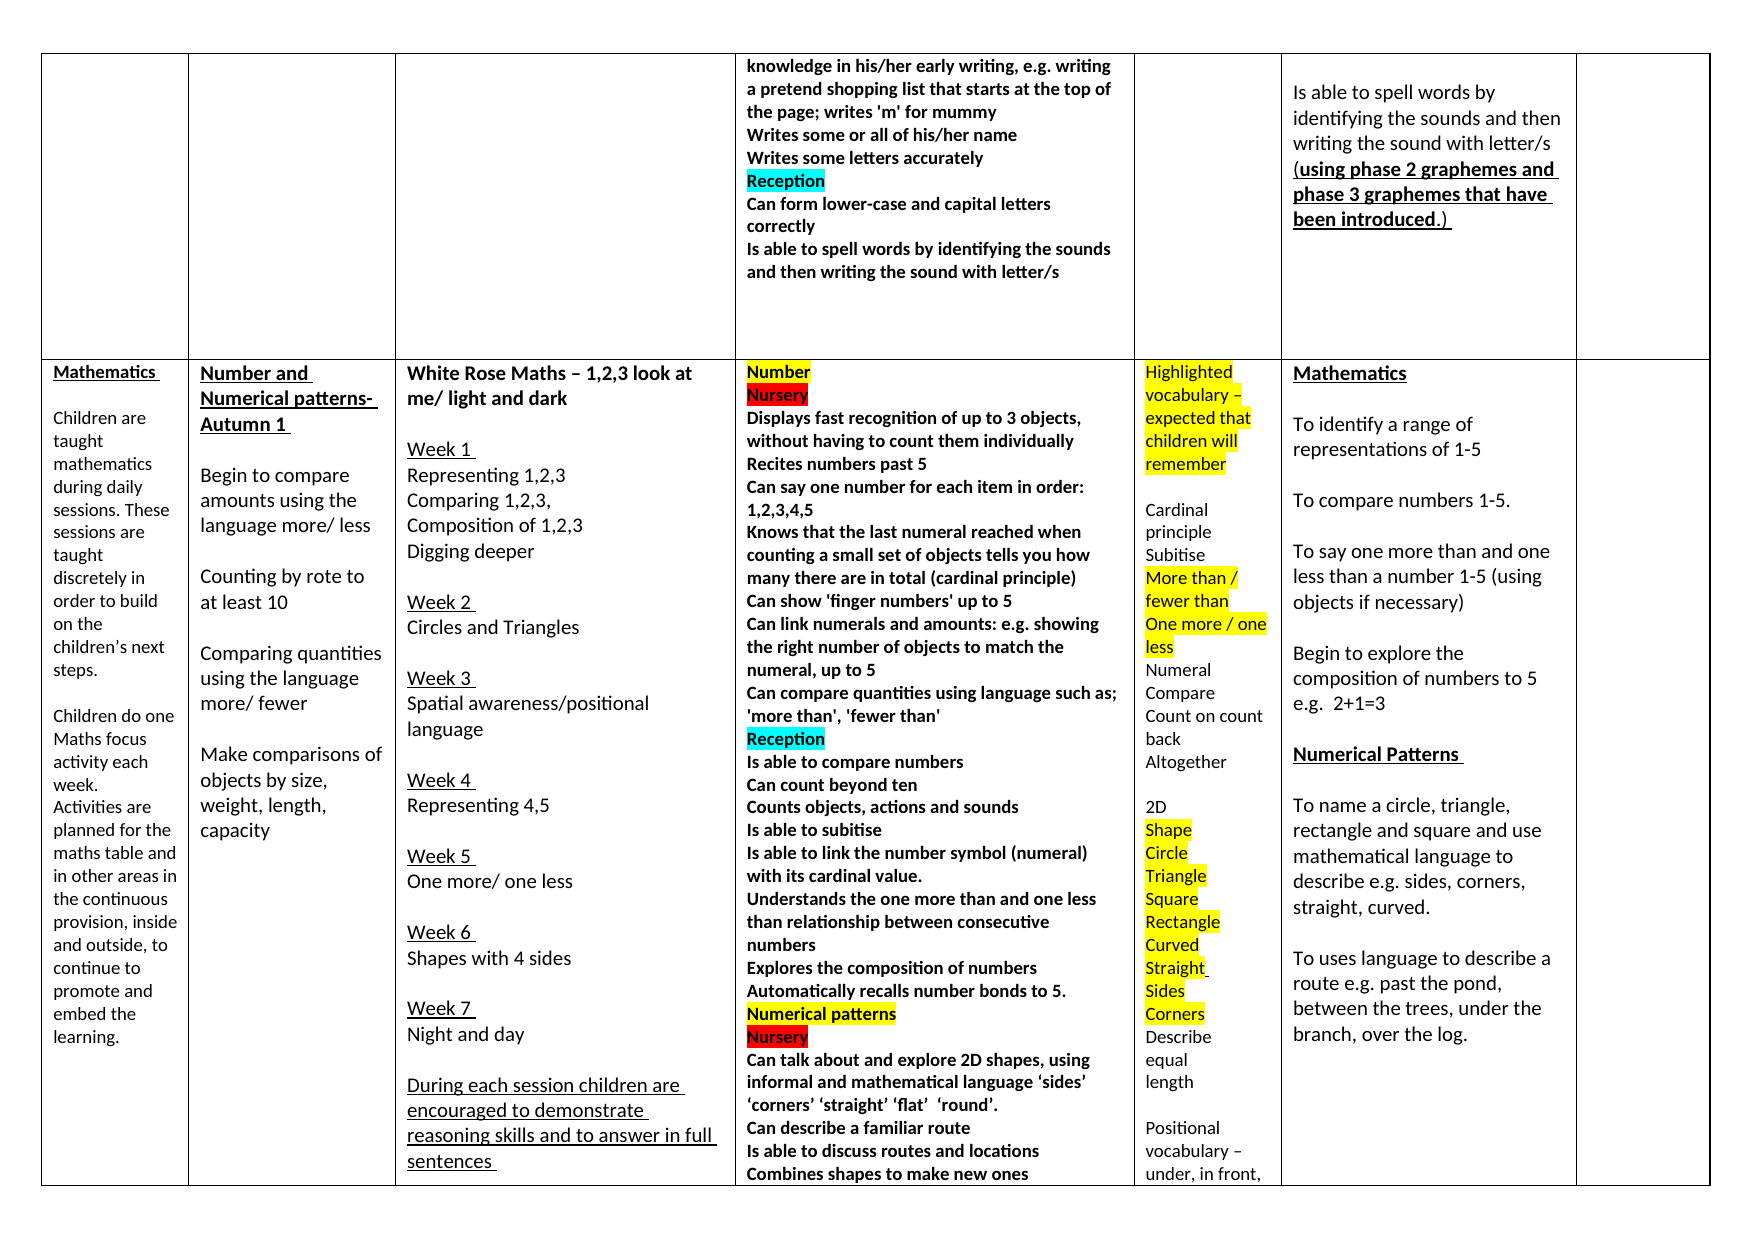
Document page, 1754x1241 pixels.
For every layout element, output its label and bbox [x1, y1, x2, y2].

table_cell [1135, 360, 1281, 1185]
table_cell [736, 360, 1134, 1185]
table_cell [1577, 54, 1709, 359]
table_cell [736, 54, 1134, 359]
table_cell [396, 54, 735, 359]
table_cell [1135, 54, 1281, 359]
table_cell [1282, 360, 1576, 1185]
table_cell [1577, 360, 1709, 1185]
table_cell [42, 54, 188, 359]
table_cell [42, 360, 188, 1185]
table_cell [396, 360, 735, 1185]
table_cell [189, 360, 395, 1185]
table_cell [1282, 54, 1576, 359]
table_cell [189, 54, 395, 359]
